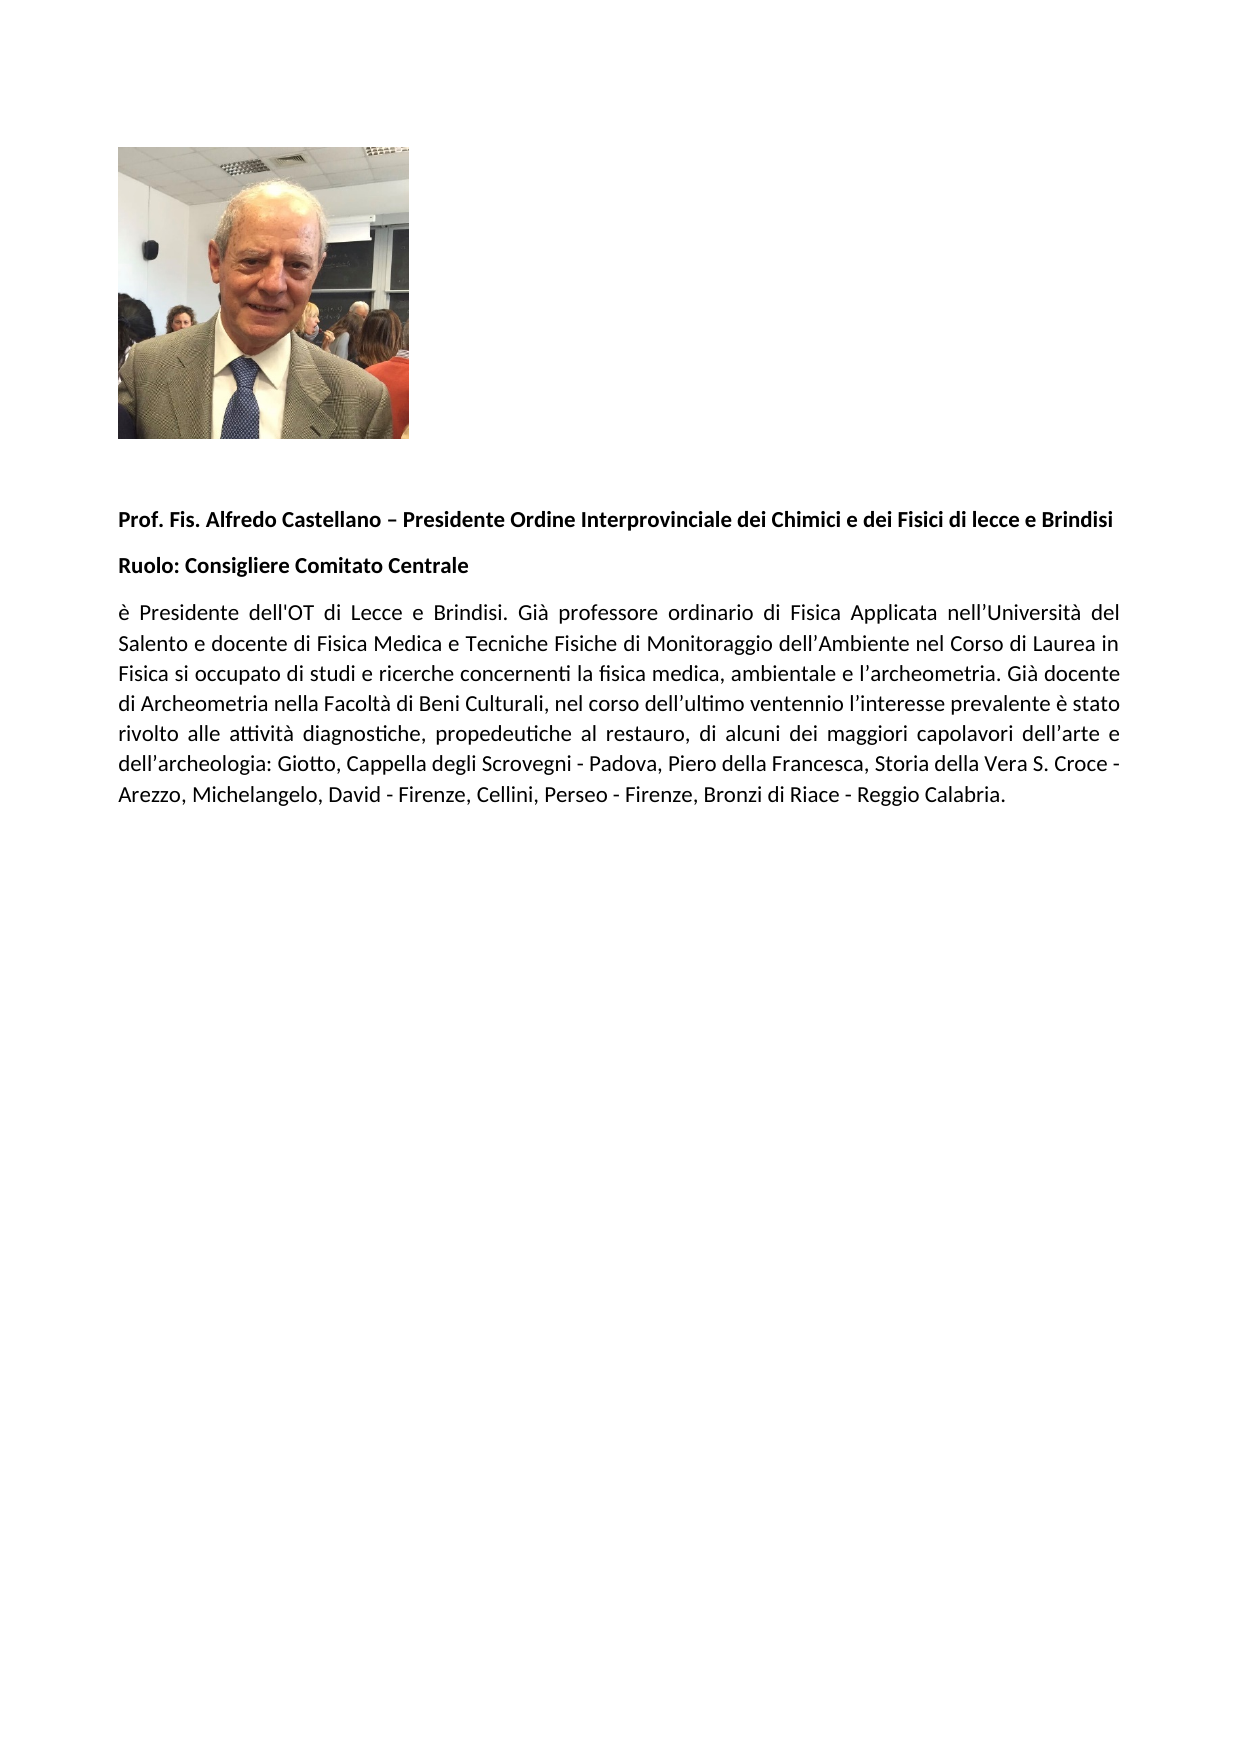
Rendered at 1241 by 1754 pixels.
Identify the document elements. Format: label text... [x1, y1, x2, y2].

picture [118, 147, 409, 439]
text è Presidente dell'OT di Lecce e Brindisi. Già professore ordinario di Fisica Applicata nell’Università del Salento e docente di Fisica Medica e Tecniche Fisiche di Monitoraggio dell’Ambiente nel Corso di Laurea in Fisica si occupato di studi e ricerche concernenti la fisica medica, ambientale e l’archeometria. Già docente di Archeometria nella Facoltà di Beni Culturali, nel corso dell’ultimo ventennio l’interesse prevalente è stato rivolto alle attività diagnostiche, propedeutiche al restauro, di alcuni dei maggiori capolavori dell’arte e dell’archeologia: Giotto, Cappella degli Scrovegni - Padova, Piero della Francesca, Storia della Vera S. Croce - Arezzo, Michelangelo, David - Firenze, Cellini, Perseo - Firenze, Bronzi di Riace - Reggio Calabria. [118, 598, 1122, 808]
text Ruolo: Consigliere Comitato Centrale [118, 552, 1122, 579]
text Prof. Fis. Alfredo Castellano – Presidente Ordine Interprovinciale dei Chimici e dei Fisici di lecce e Brindisi [118, 505, 1122, 533]
